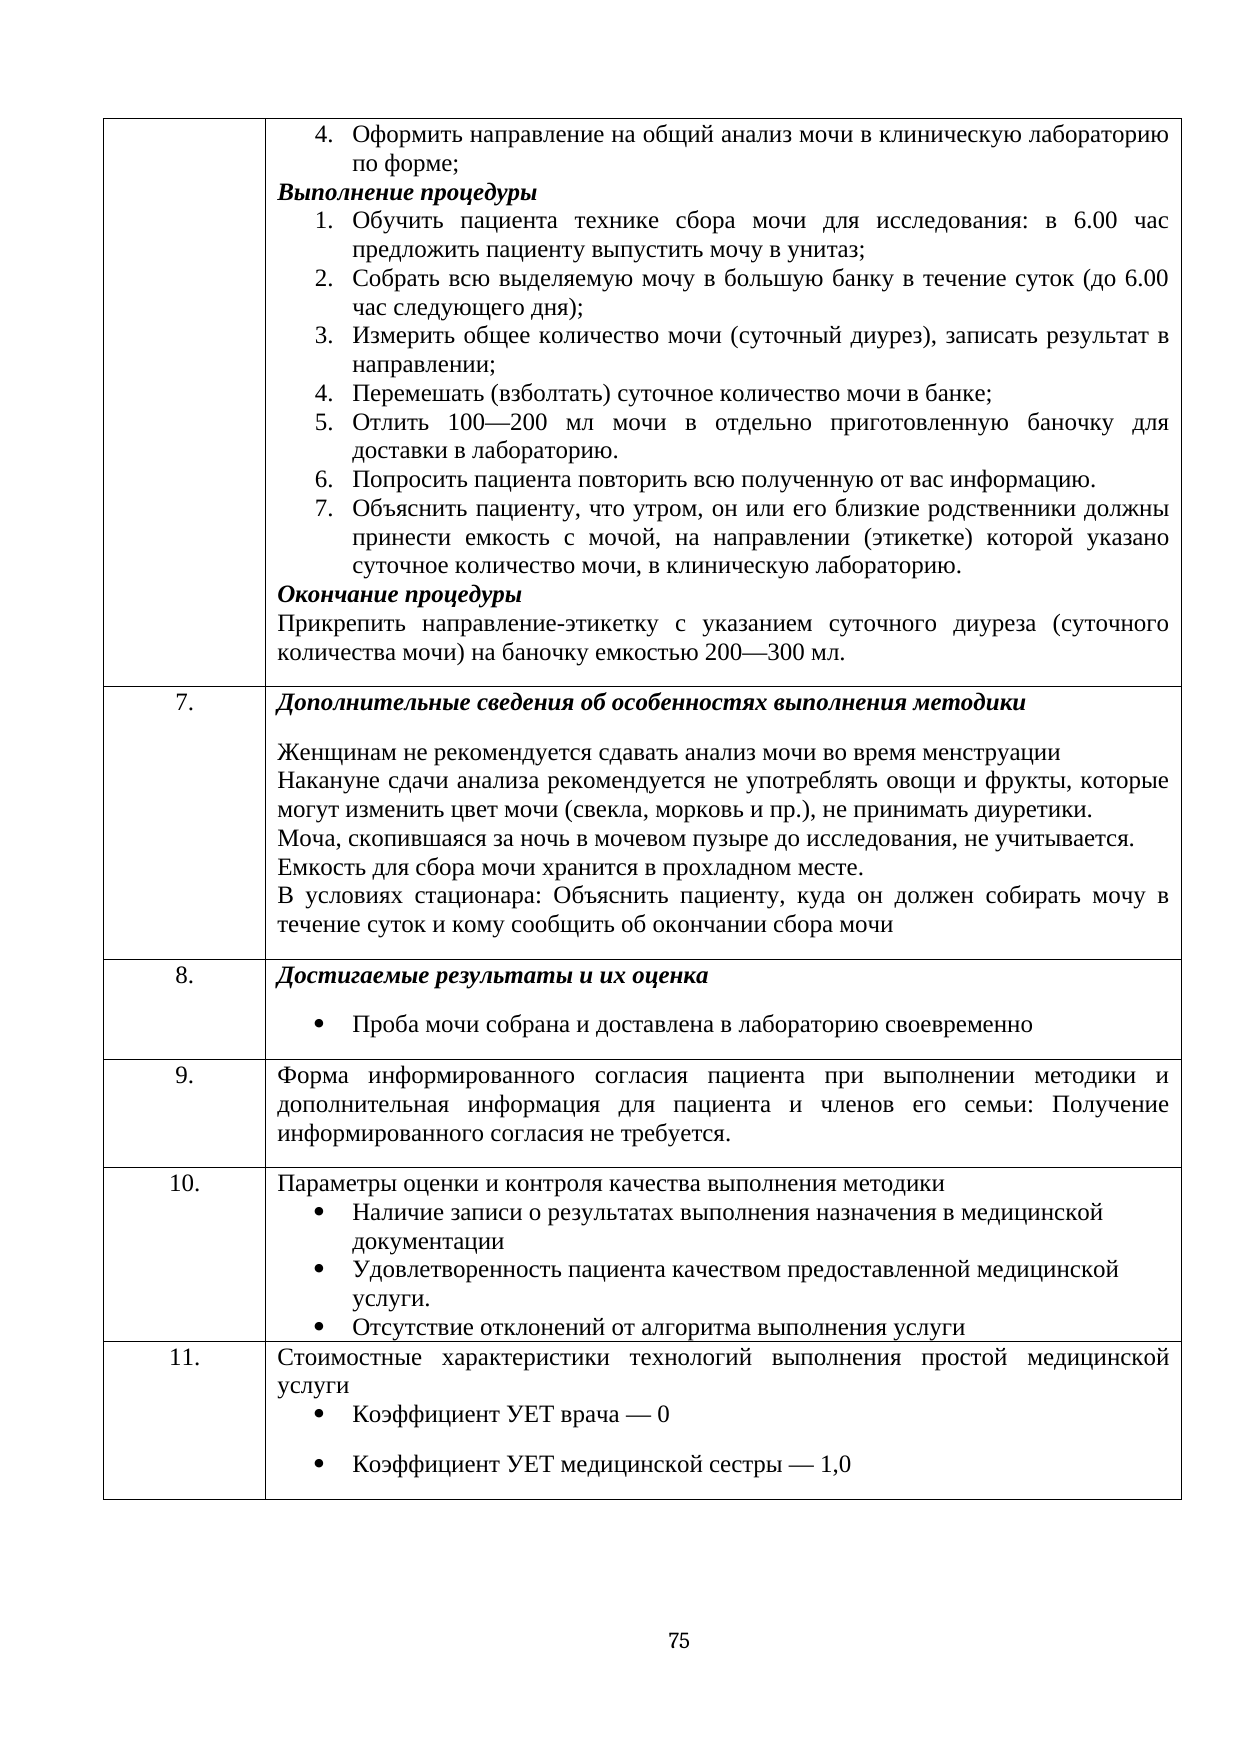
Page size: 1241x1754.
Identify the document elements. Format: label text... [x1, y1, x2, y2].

table_cell [104, 119, 265, 686]
table_cell Дополнительные сведения об особенностях выполнения методики Женщинам не рекомендуется сдавать анализ мочи во время менструации Накануне сдачи анализа рекомендуется не употреблять овощи и фрукты, которые могут изменить цвет мочи (свекла, морковь и пр.), не принимать диуретики. Моча, скопившаяся за ночь в мочевом пузыре до исследования, не учитывается. Емкость для сбора мочи хранится в прохладном месте. В условиях стационара: Объяснить пациенту, куда он должен собирать мочу в течение суток и кому сообщить об окончании сбора мочи [266, 687, 1181, 959]
table_cell 7. [104, 687, 265, 959]
table_cell 10. [104, 1168, 265, 1341]
table_cell Форма информированного согласия пациента при выполнении методики и дополнительная информация для пациента и членов его семьи: Получение информированного согласия не требуется. [266, 1060, 1181, 1167]
table_cell Достигаемые результаты и их оценка Проба мочи собрана и доставлена в лабораторию своевременно [266, 960, 1181, 1059]
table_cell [266, 119, 1181, 686]
table_cell 9. [104, 1060, 265, 1167]
table_cell 8. [104, 960, 265, 1059]
table_cell Параметры оценки и контроля качества выполнения методики Наличие записи о результатах выполнения назначения в медицинской документации Удовлетворенность пациента качеством предоставленной медицинской услуги. Отсутствие отклонений от алгоритма выполнения услуги [266, 1168, 1181, 1341]
table_cell 11. [104, 1342, 265, 1498]
table_cell Стоимостные характеристики технологий выполнения простой медицинской услуги Коэффициент УЕТ врача — 0 Коэффициент УЕТ медицинской сестры — 1,0 [266, 1342, 1181, 1498]
